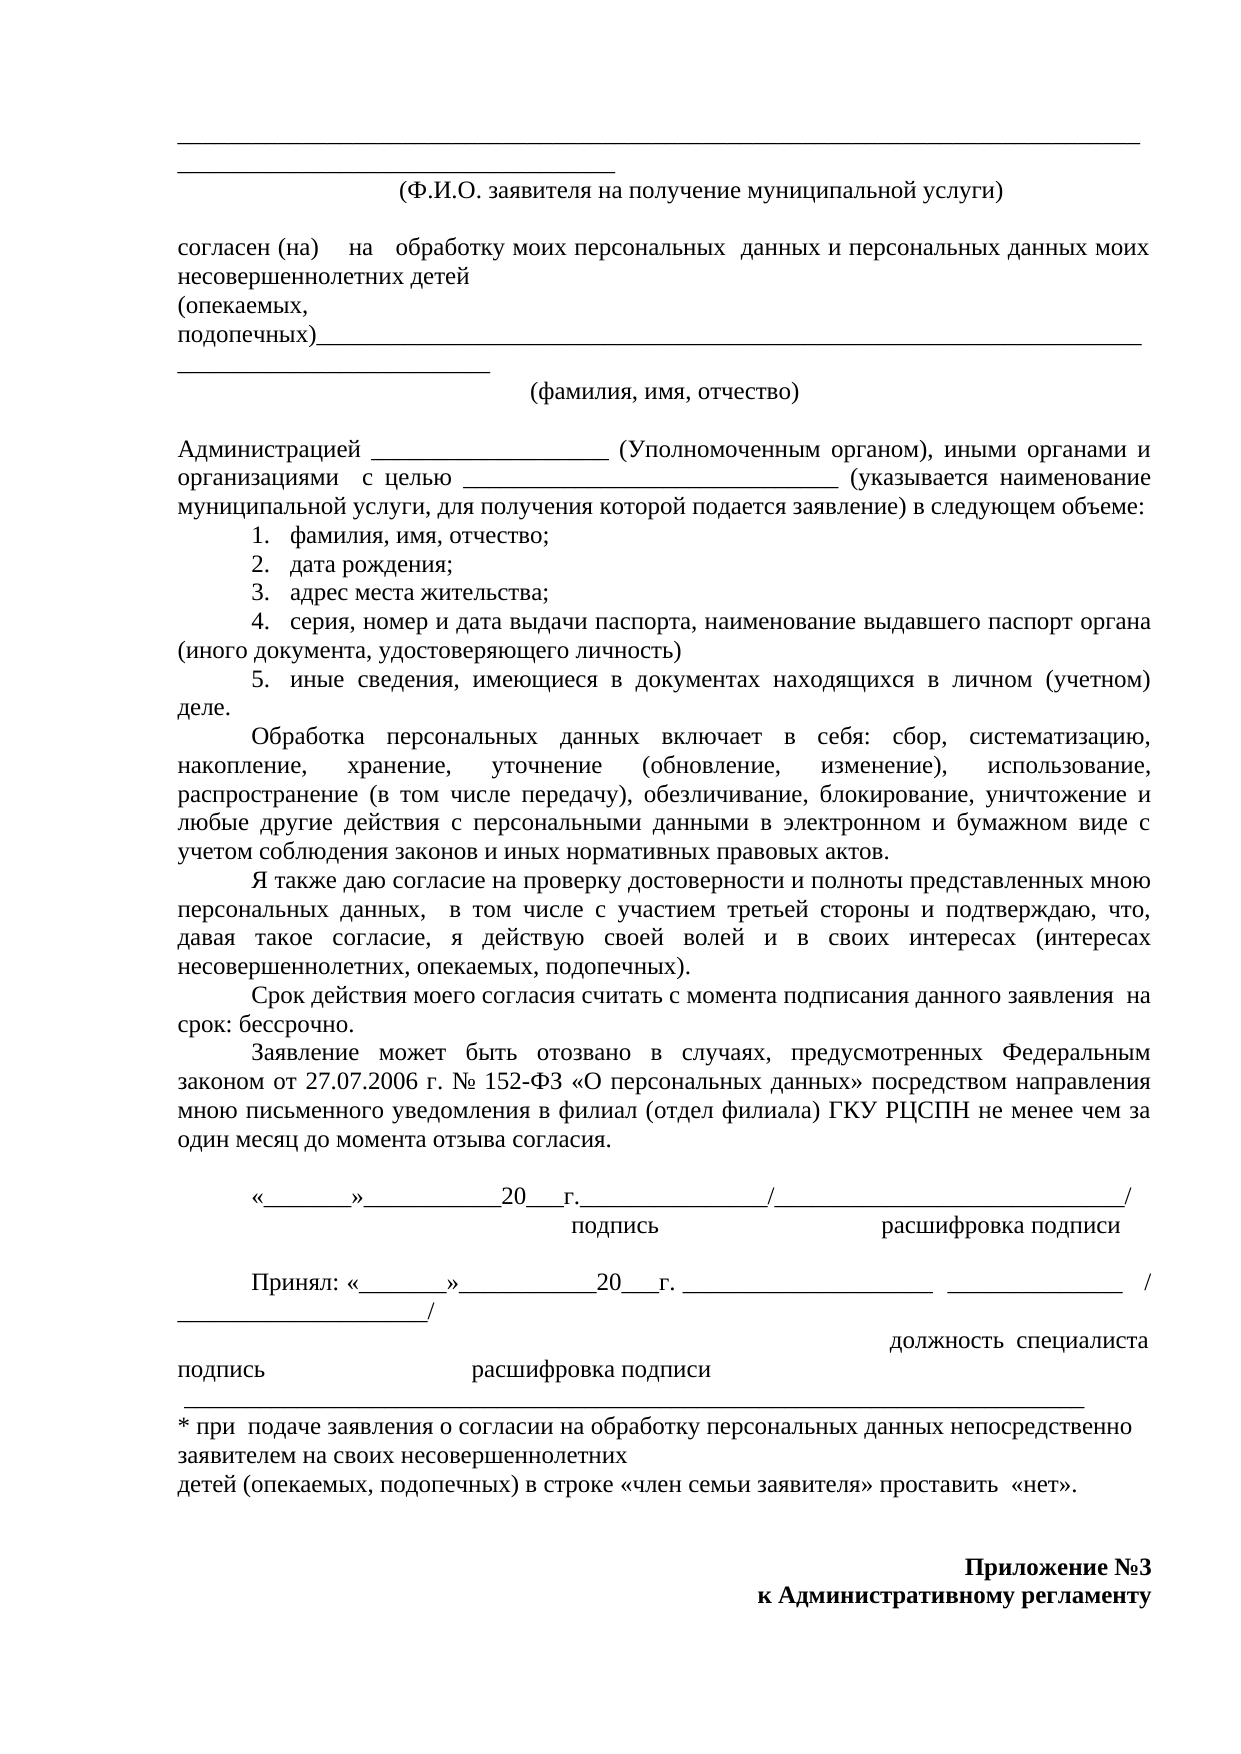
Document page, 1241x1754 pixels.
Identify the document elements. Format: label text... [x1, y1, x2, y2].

text (Ф.И.О. заявителя на получение муниципальной услуги) [177, 176, 1152, 204]
text согласен (на) на обработку моих персональных данных и персональных данных моих несовершеннолетних детей [177, 232, 1152, 290]
list иные сведения, имеющиеся в документах находящихся в личном (учетном) деле. [177, 664, 1152, 721]
text (опекаемых, подопечных)___________________________________________________________________________________________ [177, 290, 1152, 376]
text Принял: «_______»___________20___г. ____________________ ______________ / ____________________/ [177, 1267, 1152, 1325]
text Администрацией ___________________ (Уполномоченным органом), иными органами и организациями с целью ______________________________ (указывается наименование муниципальной услуги, для получения которой подается заявление) в следующем объеме: [177, 434, 1152, 520]
text Заявление может быть отозвано в случаях, предусмотренных Федеральным законом от 27.07.2006 г. № 152-ФЗ «О персональных данных» посредством направления мною письменного уведомления в филиал (отдел филиала) ГКУ РЦСПН не менее чем за один месяц до момента отзыва согласия. [177, 1037, 1152, 1152]
list фамилия, имя, отчество; [177, 520, 1152, 549]
list серия, номер и дата выдачи паспорта, наименование выдавшего паспорт органа (иного документа, удостоверяющего личность) [177, 606, 1152, 664]
text Срок действия моего согласия считать с момента подписания данного заявления на срок: бессрочно. [177, 980, 1152, 1037]
text «_______»___________20___г._______________/____________________________/ [177, 1181, 1152, 1210]
text ________________________________________________________________________________________________________________ [177, 118, 1152, 176]
text Я также даю согласие на проверку достоверности и полноты представленных мною персональных данных, в том числе с участием третьей стороны и подтверждаю, что, давая такое согласие, я действую своей волей и в своих интересах (интересах несовершеннолетних, опекаемых, подопечных). [177, 865, 1152, 980]
text Приложение №3 [177, 1552, 1152, 1581]
text * при подаче заявления о согласии на обработку персональных данных непосредственно заявителем на своих несовершеннолетних детей (опекаемых, подопечных) в строке «член семьи заявителя» проставить «нет». [177, 1411, 1152, 1497]
text подпись расшифровка подписи [472, 1210, 1152, 1239]
text (фамилия, имя, отчество) [177, 376, 1152, 405]
text Обработка персональных данных включает в себя: сбор, систематизацию, накопление, хранение, уточнение (обновление, изменение), использование, распространение (в том числе передачу), обезличивание, блокирование, уничтожение и любые другие действия с персональными данными в электронном и бумажном виде с учетом соблюдения законов и иных нормативных правовых актов. [177, 721, 1152, 865]
text должность специалиста подпись расшифровка подписи [177, 1325, 1152, 1382]
list дата рождения; [177, 549, 1152, 577]
text к Административному регламенту [650, 1581, 1152, 1609]
list адрес места жительства; [177, 577, 1152, 606]
text ________________________________________________________________________ [177, 1382, 1152, 1411]
